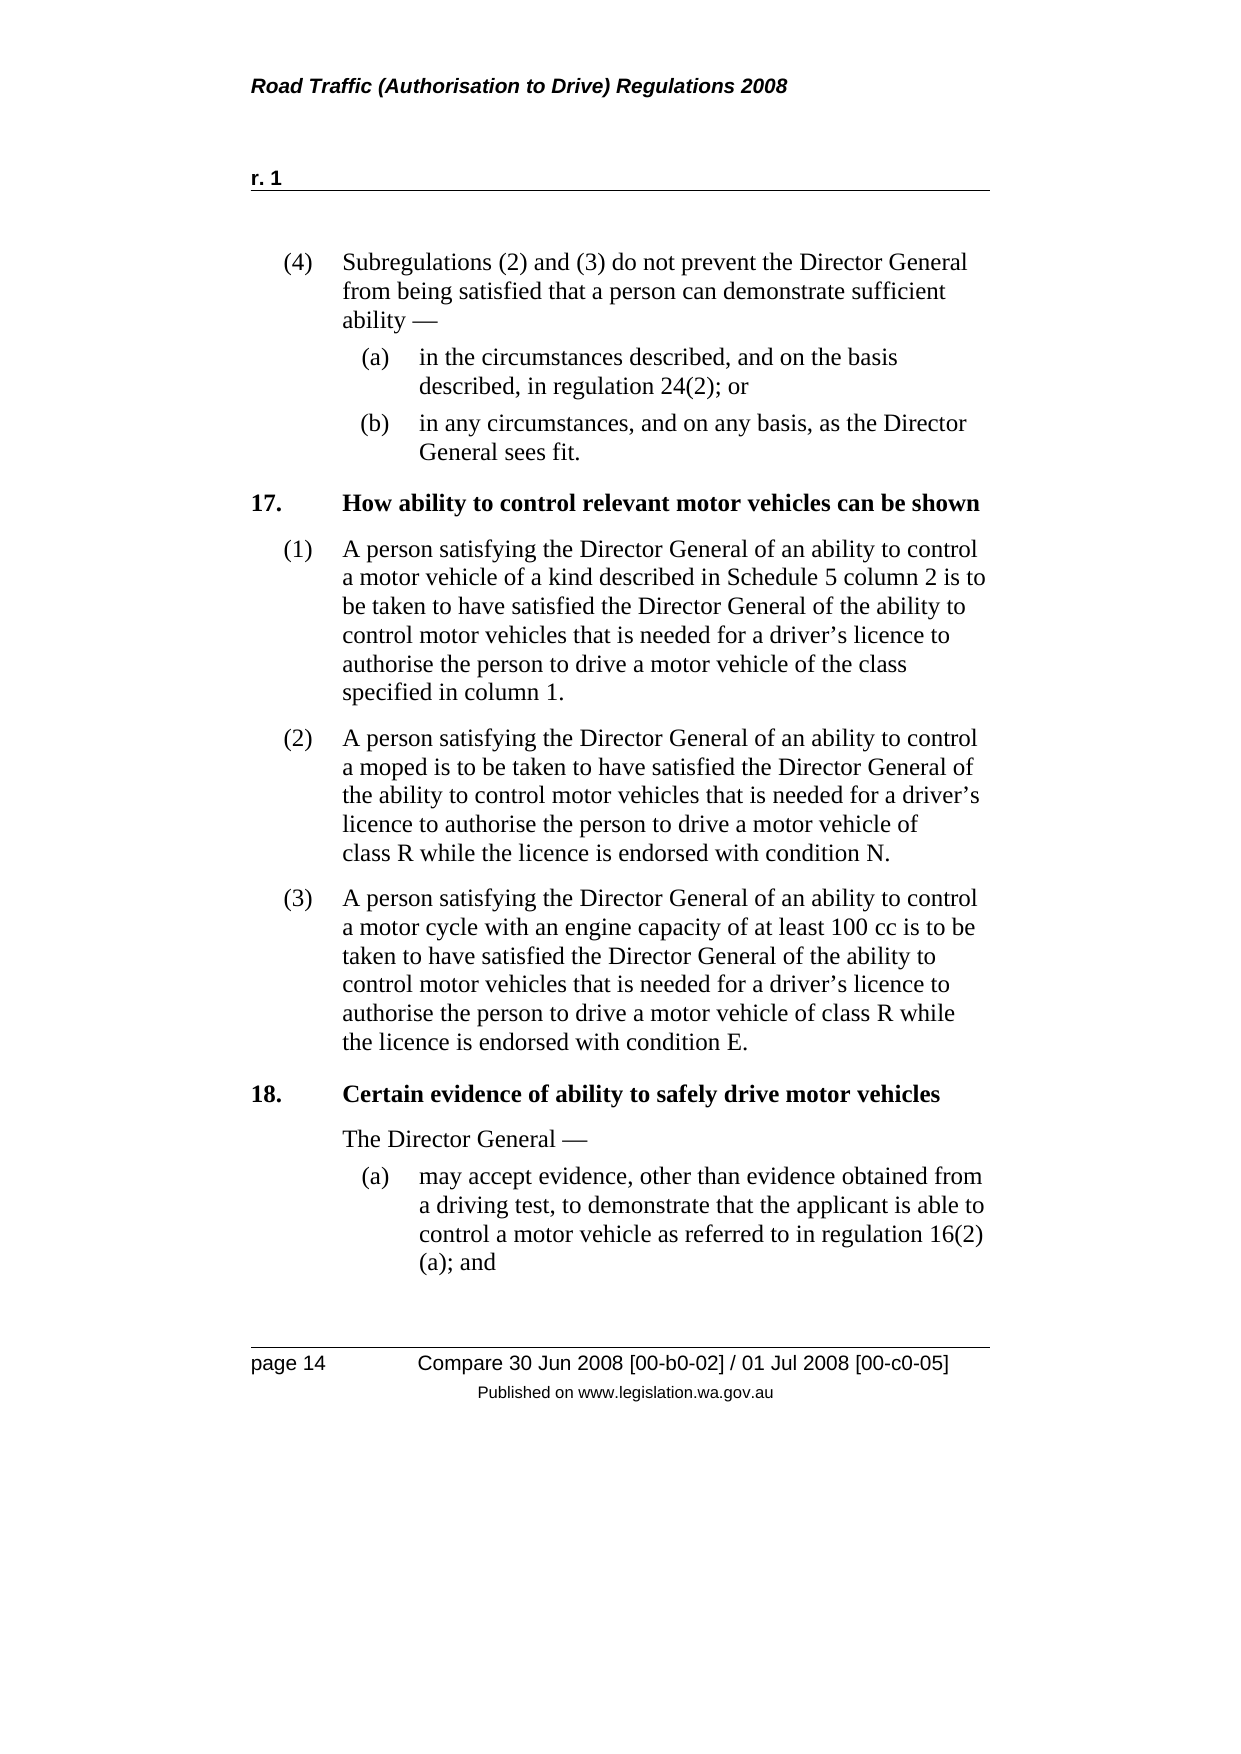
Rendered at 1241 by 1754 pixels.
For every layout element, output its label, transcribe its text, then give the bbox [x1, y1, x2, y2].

text (2) A person satisfying the Director General of an ability to control a moped is to be taken to have satisfied the Director General of the ability to control motor vehicles that is needed for a driver’s licence to authorise the person to drive a motor vehicle of class R while the licence is endorsed with condition N. [251, 723, 990, 867]
text (a) in the circumstances described, and on the basis described, in regulation 24(2); or [251, 342, 990, 399]
subtitle 18. Certain evidence of ability to safely drive motor vehicles [251, 1079, 990, 1107]
subtitle 17. How ability to control relevant motor vehicles can be shown [251, 488, 990, 517]
text The Director General — [251, 1124, 990, 1153]
text (b) in any circumstances, and on any basis, as the Director General sees fit. [251, 408, 990, 465]
text (4) Subregulations (2) and (3) do not prevent the Director General from being satisfied that a person can demonstrate sufficient ability — [251, 247, 990, 334]
text (a) may accept evidence, other than evidence obtained from a driving test, to demonstrate that the applicant is able to control a motor vehicle as referred to in regulation 16(2)(a); and [251, 1161, 990, 1276]
text (3) A person satisfying the Director General of an ability to control a motor cycle with an engine capacity of at least 100 cc is to be taken to have satisfied the Director General of the ability to control motor vehicles that is needed for a driver’s licence to authorise the person to drive a motor vehicle of class R while the licence is endorsed with condition E. [251, 883, 990, 1056]
text (1) A person satisfying the Director General of an ability to control a motor vehicle of a kind described in Schedule 5 column 2 is to be taken to have satisfied the Director General of the ability to control motor vehicles that is needed for a driver’s licence to authorise the person to drive a motor vehicle of the class specified in column 1. [251, 534, 990, 706]
